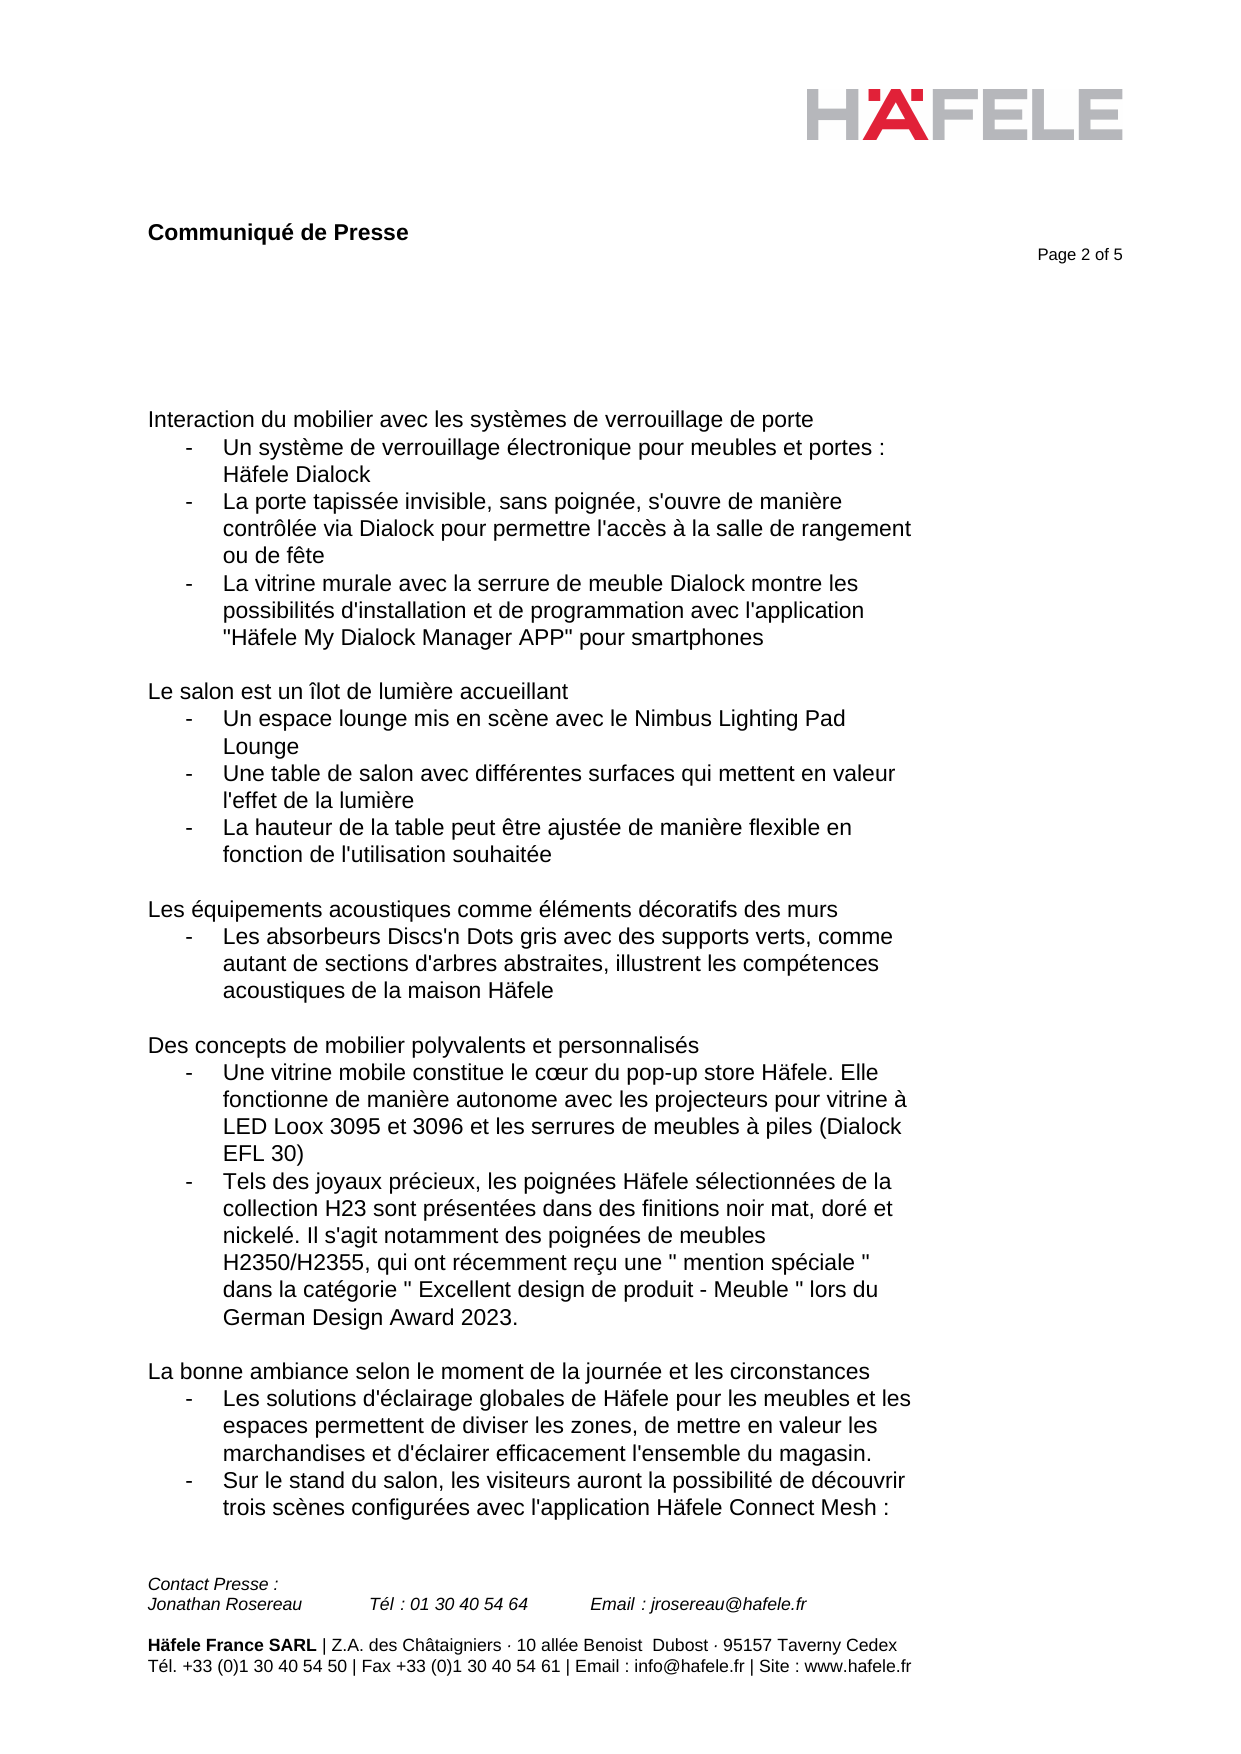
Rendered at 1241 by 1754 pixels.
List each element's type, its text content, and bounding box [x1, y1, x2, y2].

list Une vitrine mobile constitue le cœur du pop-up store Häfele. Elle fonctionne de manière autonome avec les projecteurs pour vitrine à LED Loox 3095 et 3096 et les serrures de meubles à piles (Dialock EFL 30) [185, 1059, 916, 1167]
text La bonne ambiance selon le moment de la journée et les circonstances [148, 1358, 916, 1385]
text Le salon est un îlot de lumière accueillant [148, 678, 916, 705]
list Les solutions d'éclairage globales de Häfele pour les meubles et les espaces permettent de diviser les zones, de mettre en valeur les marchandises et d'éclairer efficacement l'ensemble du magasin. [185, 1385, 916, 1466]
list Les absorbeurs Discs'n Dots gris avec des supports verts, comme autant de sections d'arbres abstraites, illustrent les compétences acoustiques de la maison Häfele [185, 923, 916, 1004]
list Sur le stand du salon, les visiteurs auront la possibilité de découvrir trois scènes configurées avec l'application Häfele Connect Mesh : [185, 1466, 916, 1521]
list La porte tapissée invisible, sans poignée, s'ouvre de manière contrôlée via Dialock pour permettre l'accès à la salle de rangement ou de fête [185, 488, 916, 569]
list Tels des joyaux précieux, les poignées Häfele sélectionnées de la collection H23 sont présentées dans des finitions noir mat, doré et nickelé. Il s'agit notamment des poignées de meubles H2350/H2355, qui ont récemment reçu une " mention spéciale " dans la catégorie " Excellent design de produit - Meuble " lors du German Design Award 2023. [185, 1167, 916, 1331]
list Un espace lounge mis en scène avec le Nimbus Lighting Pad Lounge [185, 705, 916, 759]
text Les équipements acoustiques comme éléments décoratifs des murs [148, 896, 916, 923]
list La vitrine murale avec la serrure de meuble Dialock montre les possibilités d'installation et de programmation avec l'application "Häfele My Dialock Manager APP" pour smartphones [185, 569, 916, 651]
list La hauteur de la table peut être ajustée de manière flexible en fonction de l'utilisation souhaitée [185, 814, 916, 868]
text Des concepts de mobilier polyvalents et personnalisés [148, 1031, 916, 1059]
picture [807, 89, 1123, 140]
list Une table de salon avec différentes surfaces qui mettent en valeur l'effet de la lumière [185, 759, 916, 814]
text Interaction du mobilier avec les systèmes de verrouillage de porte [148, 406, 916, 433]
list Un système de verrouillage électronique pour meubles et portes : Häfele Dialock [185, 433, 916, 488]
